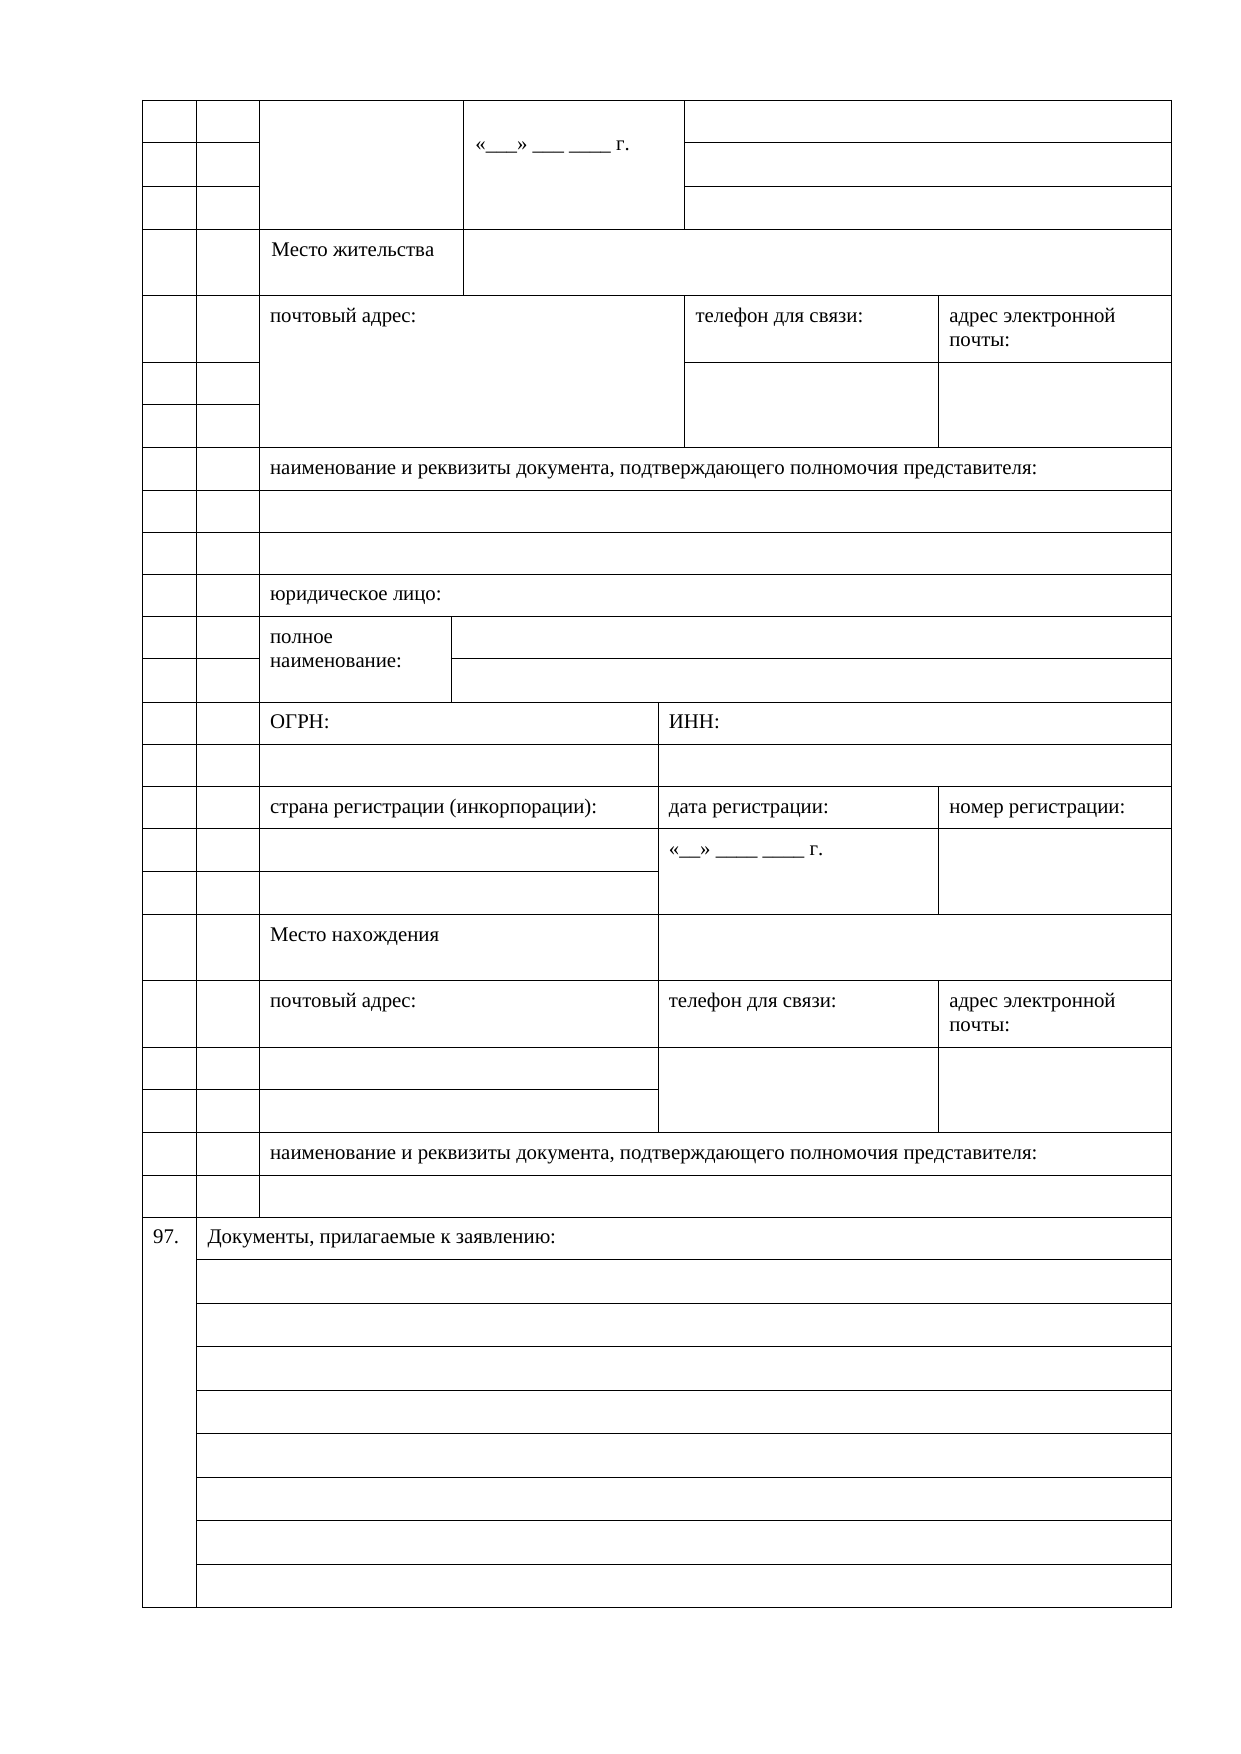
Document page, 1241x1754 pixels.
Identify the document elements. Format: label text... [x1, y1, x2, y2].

table_cell [464, 230, 1171, 295]
table_cell телефон для связи: [659, 981, 938, 1047]
table_cell «___» ___ ____ г. [464, 101, 684, 229]
table_cell наименование и реквизиты документа, подтверждающего полномочия представителя: [260, 448, 1171, 489]
table_cell [197, 1521, 1171, 1564]
table_cell [685, 363, 938, 447]
table_cell [143, 1133, 196, 1174]
table_cell юридическое лицо: [260, 575, 1171, 616]
table_cell [143, 405, 196, 447]
table_cell [260, 533, 1171, 574]
table_cell полное наименование: [260, 617, 451, 702]
table_cell [197, 915, 259, 980]
table_cell Место жительства [260, 230, 463, 295]
table_cell [143, 617, 196, 658]
table_cell [659, 745, 1171, 786]
table_cell [143, 915, 196, 980]
table_cell [452, 659, 1171, 702]
table_cell адрес электронной почты: [939, 296, 1171, 362]
table_cell [260, 1090, 658, 1132]
table_cell [143, 981, 196, 1047]
table_cell [143, 230, 196, 295]
table_cell [143, 575, 196, 616]
table_cell «__» ____ ____ г. [659, 829, 938, 914]
table_cell [197, 659, 259, 702]
table_cell [143, 187, 196, 229]
table_cell [197, 1434, 1171, 1477]
table_cell [143, 143, 196, 186]
table_cell [143, 787, 196, 828]
table_cell [143, 533, 196, 574]
table_cell [197, 829, 259, 871]
table_cell [143, 745, 196, 786]
table_cell [197, 872, 259, 914]
table_cell [143, 1176, 196, 1217]
table_cell страна регистрации (инкорпорации): [260, 787, 658, 828]
table_cell почтовый адрес: [260, 296, 684, 447]
table_cell [939, 1048, 1171, 1132]
table_cell [197, 230, 259, 295]
table_cell [260, 745, 658, 786]
table_cell номер регистрации: [939, 787, 1171, 828]
table_cell 97. [143, 1218, 196, 1607]
table_cell [143, 659, 196, 702]
table_cell [143, 1048, 196, 1089]
table_cell [197, 1565, 1171, 1607]
table_cell [260, 872, 658, 914]
table_cell ОГРН: [260, 703, 658, 744]
table_cell [197, 405, 259, 447]
table_cell [197, 1304, 1171, 1346]
table_cell [260, 1176, 1171, 1217]
table_cell [197, 1347, 1171, 1389]
table_cell [143, 448, 196, 489]
table_cell [685, 143, 1171, 186]
table_cell [143, 491, 196, 532]
table_cell адрес электронной почты: [939, 981, 1171, 1047]
table_cell [197, 1260, 1171, 1302]
table_cell [197, 1391, 1171, 1433]
table_cell [260, 491, 1171, 532]
table_cell [452, 617, 1171, 658]
table_cell [260, 1048, 658, 1089]
table_cell [197, 617, 259, 658]
table_cell почтовый адрес: [260, 981, 658, 1047]
table_cell [659, 1048, 938, 1132]
table_cell наименование и реквизиты документа, подтверждающего полномочия представителя: [260, 1133, 1171, 1174]
table_cell [197, 1090, 259, 1132]
table_cell [197, 143, 259, 186]
table_cell [197, 491, 259, 532]
table_cell [143, 363, 196, 404]
table_cell [197, 1048, 259, 1089]
table_cell [197, 787, 259, 828]
table_cell [197, 296, 259, 362]
table_cell [197, 101, 259, 142]
table_cell [685, 187, 1171, 229]
table_cell дата регистрации: [659, 787, 938, 828]
table_cell [197, 1176, 259, 1217]
table_cell [197, 1133, 259, 1174]
table_cell [143, 829, 196, 871]
table_cell [143, 872, 196, 914]
table_cell Документы, прилагаемые к заявлению: [197, 1218, 1171, 1259]
table_cell [143, 1090, 196, 1132]
table_cell Место нахождения [260, 915, 658, 980]
table_cell [685, 101, 1171, 142]
table_cell [197, 745, 259, 786]
table_cell [197, 1478, 1171, 1520]
table_cell телефон для связи: [685, 296, 938, 362]
table_cell [197, 187, 259, 229]
table_cell [659, 915, 1171, 980]
table_cell [143, 101, 196, 142]
table_cell [197, 533, 259, 574]
table_cell [939, 829, 1171, 914]
table_cell [197, 448, 259, 489]
table_cell [197, 703, 259, 744]
table_cell [939, 363, 1171, 447]
table_cell [143, 703, 196, 744]
table_cell [197, 981, 259, 1047]
table_cell [143, 296, 196, 362]
table_cell [260, 829, 658, 871]
table_cell [197, 363, 259, 404]
table_cell [197, 575, 259, 616]
table_cell ИНН: [659, 703, 1171, 744]
